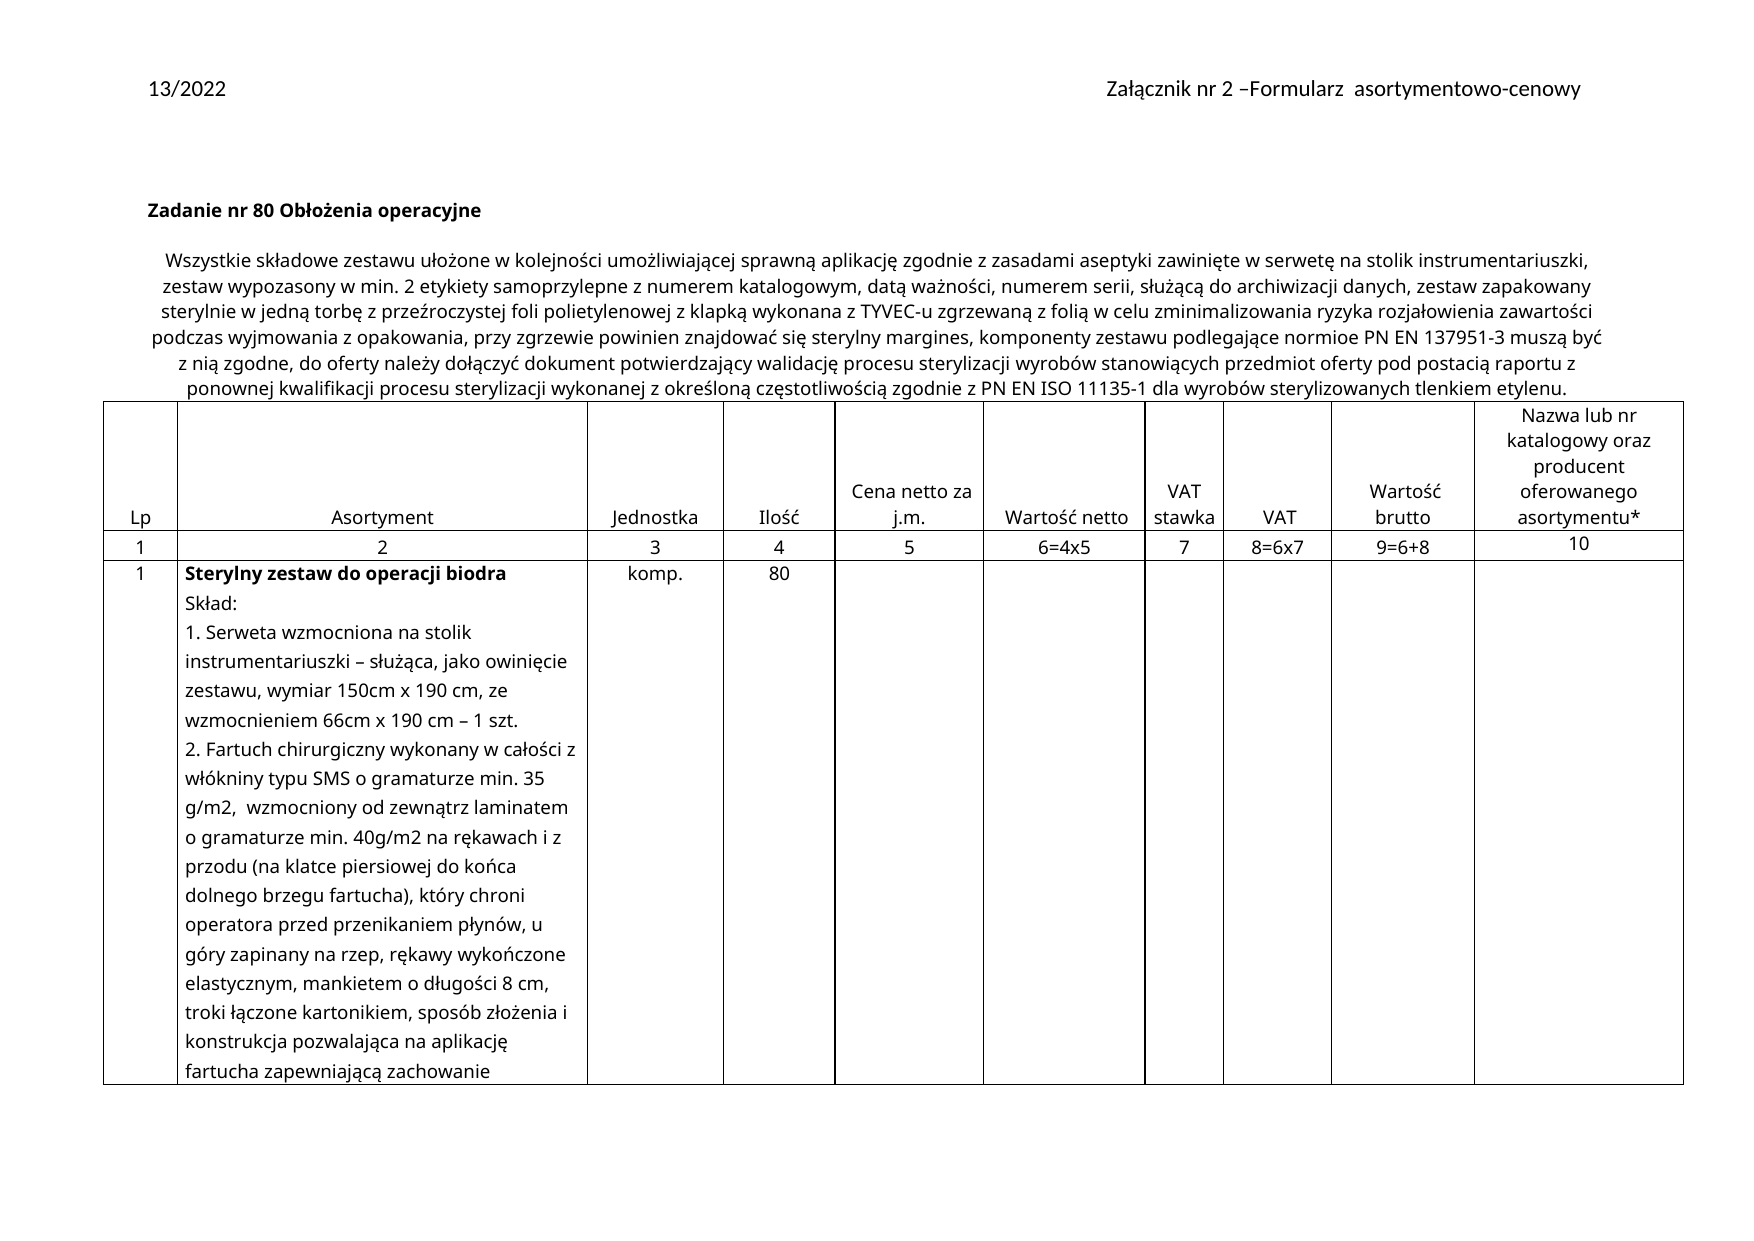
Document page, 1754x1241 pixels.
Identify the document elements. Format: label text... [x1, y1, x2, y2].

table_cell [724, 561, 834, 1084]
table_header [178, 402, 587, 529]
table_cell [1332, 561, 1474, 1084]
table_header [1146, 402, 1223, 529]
text Zadanie nr 80 Obłożenia operacyjne [148, 198, 1606, 223]
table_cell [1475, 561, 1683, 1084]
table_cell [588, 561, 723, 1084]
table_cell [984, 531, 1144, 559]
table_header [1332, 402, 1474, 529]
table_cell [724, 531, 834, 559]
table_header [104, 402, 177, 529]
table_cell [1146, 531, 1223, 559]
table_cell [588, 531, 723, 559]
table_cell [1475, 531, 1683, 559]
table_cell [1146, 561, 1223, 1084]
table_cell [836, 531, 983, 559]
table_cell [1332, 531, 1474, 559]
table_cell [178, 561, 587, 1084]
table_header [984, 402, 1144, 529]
text Wszystkie składowe zestawu ułożone w kolejności umożliwiającej sprawną aplikację zgodnie z zasadami aseptyki zawinięte w serwetę na stolik instrumentariuszki, zestaw wypozasony w min. 2 etykiety samoprzylepne z numerem katalogowym, datą ważności, numerem serii, służącą do archiwizacji danych, zestaw zapakowany sterylnie w jedną torbę z przeźroczystej foli polietylenowej z klapką wykonana z TYVEC-u zgrzewaną z folią w celu zminimalizowania ryzyka rozjałowienia zawartości podczas wyjmowania z opakowania, przy zgrzewie powinien znajdować się sterylny margines, komponenty zestawu podlegające normioe PN EN 137951-3 muszą być z nią zgodne, do oferty należy dołączyć dokument potwierdzający walidację procesu sterylizacji wyrobów stanowiących przedmiot oferty pod postacią raportu z ponownej kwalifikacji procesu sterylizacji wykonanej z określoną częstotliwością zgodnie z PN EN ISO 11135-1 dla wyrobów sterylizowanych tlenkiem etylenu. [148, 248, 1606, 401]
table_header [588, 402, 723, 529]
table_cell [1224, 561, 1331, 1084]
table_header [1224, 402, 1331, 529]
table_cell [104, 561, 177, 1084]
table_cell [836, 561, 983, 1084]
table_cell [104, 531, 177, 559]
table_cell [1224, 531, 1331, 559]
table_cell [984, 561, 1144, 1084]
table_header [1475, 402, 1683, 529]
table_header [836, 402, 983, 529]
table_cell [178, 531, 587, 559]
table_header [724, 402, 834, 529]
